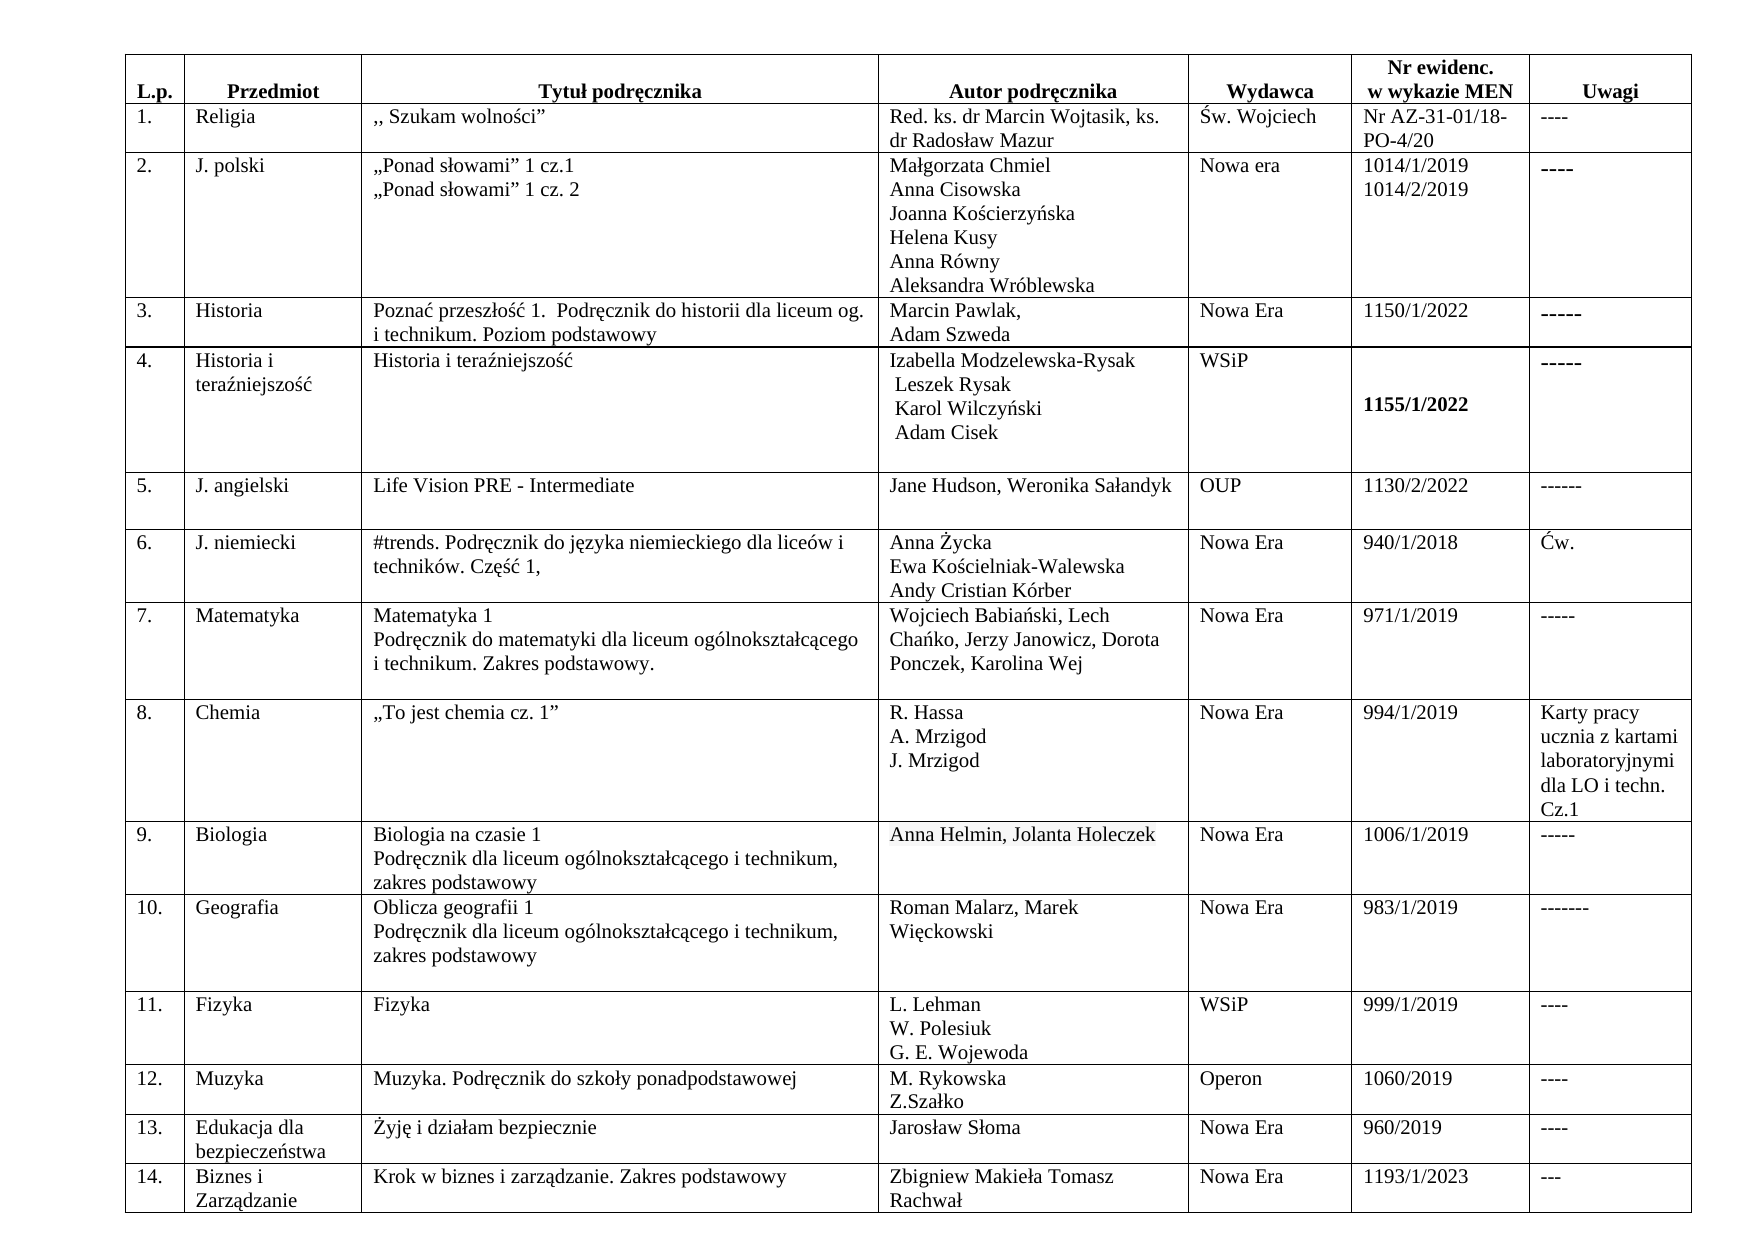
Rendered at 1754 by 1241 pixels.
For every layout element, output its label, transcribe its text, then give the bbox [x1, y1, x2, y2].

table_cell 1006/1/2019 [1352, 822, 1529, 894]
table_cell R. Hassa A. Mrzigod J. Mrzigod [879, 700, 1188, 821]
table_cell Historia [185, 298, 361, 346]
table_cell Edukacja dla bezpieczeństwa [185, 1115, 361, 1163]
table_cell 10. [126, 895, 184, 991]
table_cell ---- [1530, 153, 1691, 297]
table_cell Nowa Era [1189, 1115, 1351, 1163]
table_header Przedmiot [185, 55, 361, 103]
table_cell Nowa Era [1189, 822, 1351, 894]
table_cell ----- [1530, 822, 1691, 894]
table_cell 1014/1/2019 1014/2/2019 [1352, 153, 1529, 297]
table_cell 3. [126, 298, 184, 346]
table_cell 11. [126, 992, 184, 1064]
table_cell #trends. Podręcznik do języka niemieckiego dla liceów i techników. Część 1, [362, 530, 878, 602]
table_cell ------ [1530, 473, 1691, 529]
table_cell Historia i teraźniejszość [185, 348, 361, 472]
table_cell WSiP [1189, 348, 1351, 472]
table_cell Religia [185, 104, 361, 152]
table_header Tytuł podręcznika [362, 55, 878, 103]
table_cell Muzyka. Podręcznik do szkoły ponadpodstawowej [362, 1065, 878, 1113]
table_cell Żyję i działam bezpiecznie [362, 1115, 878, 1163]
table_cell 13. [126, 1115, 184, 1163]
table_header Autor podręcznika [879, 55, 1188, 103]
table_cell Red. ks. dr Marcin Wojtasik, ks. dr Radosław Mazur [879, 104, 1188, 152]
table_cell 1150/1/2022 [1352, 298, 1529, 346]
table_cell 983/1/2019 [1352, 895, 1529, 991]
table_header L.p. [126, 55, 184, 103]
table_cell ---- [1530, 1065, 1691, 1113]
table_cell Biologia [185, 822, 361, 894]
table_cell J. polski [185, 153, 361, 297]
table_cell Fizyka [362, 992, 878, 1064]
table_cell 971/1/2019 [1352, 603, 1529, 699]
table_cell Zbigniew Makieła Tomasz Rachwał [879, 1164, 1188, 1212]
table_cell 1. [126, 104, 184, 152]
table_cell „To jest chemia cz. 1” [362, 700, 878, 821]
table_cell Nowa Era [1189, 1164, 1351, 1212]
table_cell 1155/1/2022 [1352, 348, 1529, 472]
table_cell 9. [126, 822, 184, 894]
table_cell Marcin Pawlak, Adam Szweda [879, 298, 1188, 346]
table_cell 8. [126, 700, 184, 821]
table_cell Roman Malarz, Marek Więckowski [879, 895, 1188, 991]
table_cell 4. [126, 348, 184, 472]
table_cell ----- [1530, 348, 1691, 472]
table_cell 6. [126, 530, 184, 602]
table_cell Małgorzata Chmiel Anna Cisowska Joanna Kościerzyńska Helena Kusy Anna Równy Aleksandra Wróblewska [879, 153, 1188, 297]
table_cell Nowa Era [1189, 895, 1351, 991]
table_header Nr ewidenc. w wykazie MEN [1352, 55, 1529, 103]
table_cell Fizyka [185, 992, 361, 1064]
table_cell Biznes i Zarządzanie [185, 1164, 361, 1212]
table_cell 2. [126, 153, 184, 297]
table_cell Izabella Modzelewska-Rysak Leszek Rysak Karol Wilczyński Adam Cisek [879, 348, 1188, 472]
table_cell 1060/2019 [1352, 1065, 1529, 1113]
table_cell Nowa Era [1189, 298, 1351, 346]
table_cell ---- [1530, 1115, 1691, 1163]
table_cell ----- [1530, 298, 1691, 346]
table_cell 1193/1/2023 [1352, 1164, 1529, 1212]
table_cell Nowa Era [1189, 530, 1351, 602]
table_cell OUP [1189, 473, 1351, 529]
table_cell 5. [126, 473, 184, 529]
table_cell 999/1/2019 [1352, 992, 1529, 1064]
table_cell Nowa era [1189, 153, 1351, 297]
table_cell Wojciech Babiański, Lech Chańko, Jerzy Janowicz, Dorota Ponczek, Karolina Wej [879, 603, 1188, 699]
table_header Uwagi [1530, 55, 1691, 103]
table_cell Biologia na czasie 1 Podręcznik dla liceum ogólnokształcącego i technikum, zakres podstawowy [362, 822, 878, 894]
table_cell Matematyka 1 Podręcznik do matematyki dla liceum ogólnokształcącego i technikum. Zakres podstawowy. [362, 603, 878, 699]
table_cell Geografia [185, 895, 361, 991]
table_cell Oblicza geografii 1 Podręcznik dla liceum ogólnokształcącego i technikum, zakres podstawowy [362, 895, 878, 991]
table_cell 12. [126, 1065, 184, 1113]
table_cell Anna Helmin, Jolanta Holeczek [879, 822, 1188, 894]
table_cell Nowa Era [1189, 700, 1351, 821]
table_cell Muzyka [185, 1065, 361, 1113]
table_cell Karty pracy ucznia z kartami laboratoryjnymi dla LO i techn. Cz.1 [1530, 700, 1691, 821]
table_cell WSiP [1189, 992, 1351, 1064]
table_cell Chemia [185, 700, 361, 821]
table_cell 7. [126, 603, 184, 699]
table_cell Poznać przeszłość 1. Podręcznik do historii dla liceum og. i technikum. Poziom podstawowy [362, 298, 878, 346]
table_header Wydawca [1189, 55, 1351, 103]
table_cell 994/1/2019 [1352, 700, 1529, 821]
table_cell Jane Hudson, Weronika Sałandyk [879, 473, 1188, 529]
table_cell Anna Życka Ewa Kościelniak-Walewska Andy Cristian Kórber [879, 530, 1188, 602]
table_cell ---- [1530, 992, 1691, 1064]
table_cell ,, Szukam wolności” [362, 104, 878, 152]
table_cell Operon [1189, 1065, 1351, 1113]
table_cell Krok w biznes i zarządzanie. Zakres podstawowy [362, 1164, 878, 1212]
table_cell Historia i teraźniejszość [362, 348, 878, 472]
table_cell 14. [126, 1164, 184, 1212]
table_cell Św. Wojciech [1189, 104, 1351, 152]
table_cell ----- [1530, 603, 1691, 699]
table_cell Ćw. [1530, 530, 1691, 602]
table_cell Matematyka [185, 603, 361, 699]
table_cell J. niemiecki [185, 530, 361, 602]
table_cell 940/1/2018 [1352, 530, 1529, 602]
table_cell L. Lehman W. Polesiuk G. E. Wojewoda [879, 992, 1188, 1064]
table_cell ------- [1530, 895, 1691, 991]
table_cell 960/2019 [1352, 1115, 1529, 1163]
table_cell 1130/2/2022 [1352, 473, 1529, 529]
table_cell M. Rykowska Z.Szałko [879, 1065, 1188, 1113]
table_cell Jarosław Słoma [879, 1115, 1188, 1163]
table_cell Nr AZ-31-01/18-PO-4/20 [1352, 104, 1529, 152]
table_cell „Ponad słowami” 1 cz.1 „Ponad słowami” 1 cz. 2 [362, 153, 878, 297]
table_cell Life Vision PRE - Intermediate [362, 473, 878, 529]
table_cell J. angielski [185, 473, 361, 529]
table_cell --- [1530, 1164, 1691, 1212]
table_cell Nowa Era [1189, 603, 1351, 699]
table_cell ---- [1530, 104, 1691, 152]
